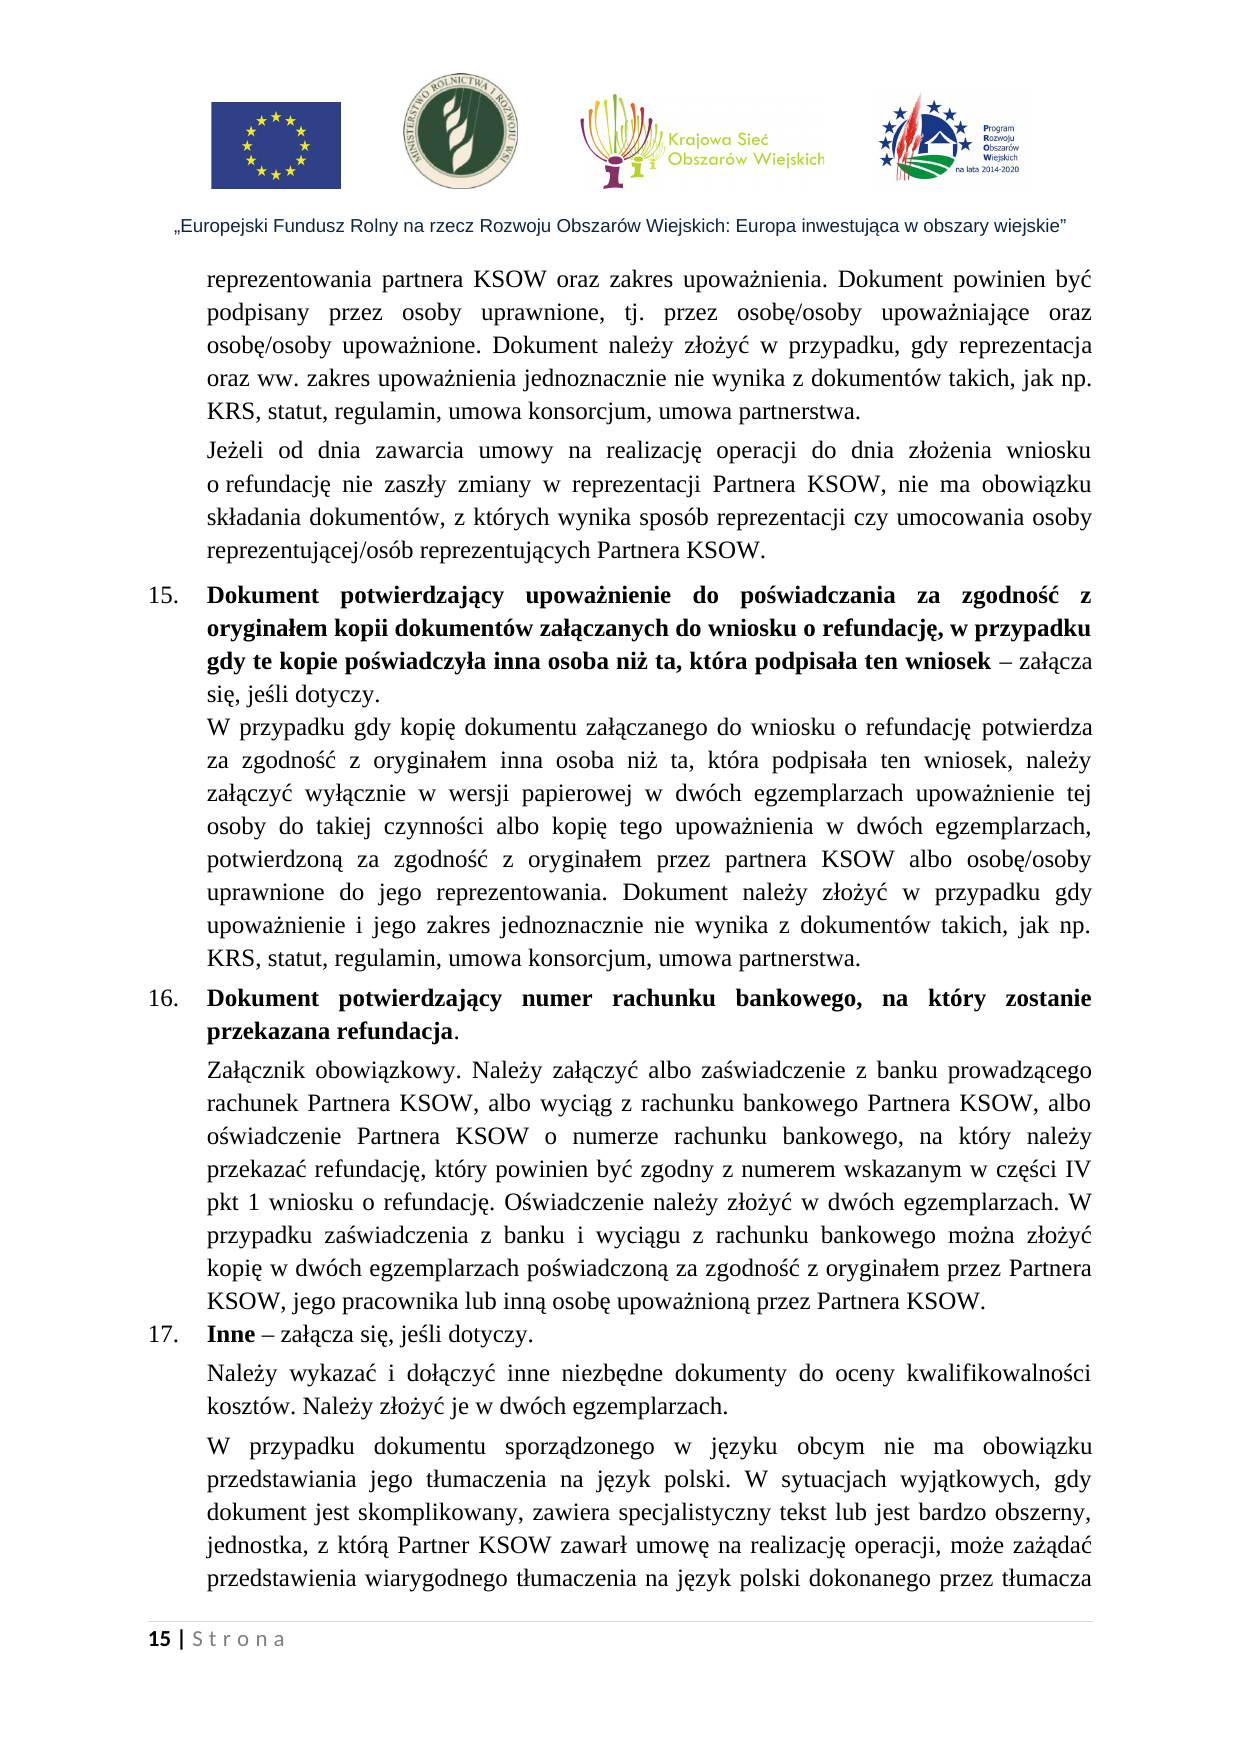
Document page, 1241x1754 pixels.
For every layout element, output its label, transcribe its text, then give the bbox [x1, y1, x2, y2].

list Załącznik obowiązkowy. Należy załączyć albo zaświadczenie z banku prowadzącego rachunek Partnera KSOW, albo wyciąg z rachunku bankowego Partnera KSOW, albo oświadczenie Partnera KSOW o numerze rachunku bankowego, na który należy przekazać refundację, który powinien być zgodny z numerem wskazanym w części IV pkt 1 wniosku o refundację. Oświadczenie należy złożyć w dwóch egzemplarzach. W przypadku zaświadczenia z banku i wyciągu z rachunku bankowego można złożyć kopię w dwóch egzemplarzach poświadczoną za zgodność z oryginałem przez Partnera KSOW, jego pracownika lub inną osobę upoważnioną przez Partnera KSOW. [207, 1055, 1093, 1315]
list Inne – załącza się, jeśli dotyczy. [148, 1319, 1093, 1348]
text Należy wykazać i dołączyć inne niezbędne dokumenty do oceny kwalifikowalności kosztów. Należy złożyć je w dwóch egzemplarzach. [207, 1358, 1093, 1420]
picture [580, 94, 825, 189]
picture [872, 86, 1029, 189]
picture [211, 102, 341, 189]
text Jeżeli od dnia zawarcia umowy na realizację operacji do dnia złożenia wniosku o refundację nie zaszły zmiany w reprezentacji Partnera KSOW, nie ma obowiązku składania dokumentów, z których wynika sposób reprezentacji czy umocowania osoby reprezentującej/osób reprezentujących Partnera KSOW. [207, 436, 1093, 563]
list Dokument potwierdzający numer rachunku bankowego, na który zostanie przekazana refundacja. [148, 983, 1093, 1044]
picture [403, 73, 518, 189]
list Dokument potwierdzający upoważnienie do poświadczania za zgodność z oryginałem kopii dokumentów załączanych do wniosku o refundację, w przypadku gdy te kopie poświadczyła inna osoba niż ta, która podpisała ten wniosek – załącza się, jeśli dotyczy. [148, 580, 1093, 708]
list W przypadku gdy kopię dokumentu załączanego do wniosku o refundację potwierdza za zgodność z oryginałem inna osoba niż ta, która podpisała ten wniosek, należy załączyć wyłącznie w wersji papierowej w dwóch egzemplarzach upoważnienie tej osoby do takiej czynności albo kopię tego upoważnienia w dwóch egzemplarzach, potwierdzoną za zgodność z oryginałem przez partnera KSOW albo osobę/osoby uprawnione do jego reprezentowania. Dokument należy złożyć w przypadku gdy upoważnienie i jego zakres jednoznacznie nie wynika z dokumentów takich, jak np. KRS, statut, regulamin, umowa konsorcjum, umowa partnerstwa. [207, 712, 1093, 972]
